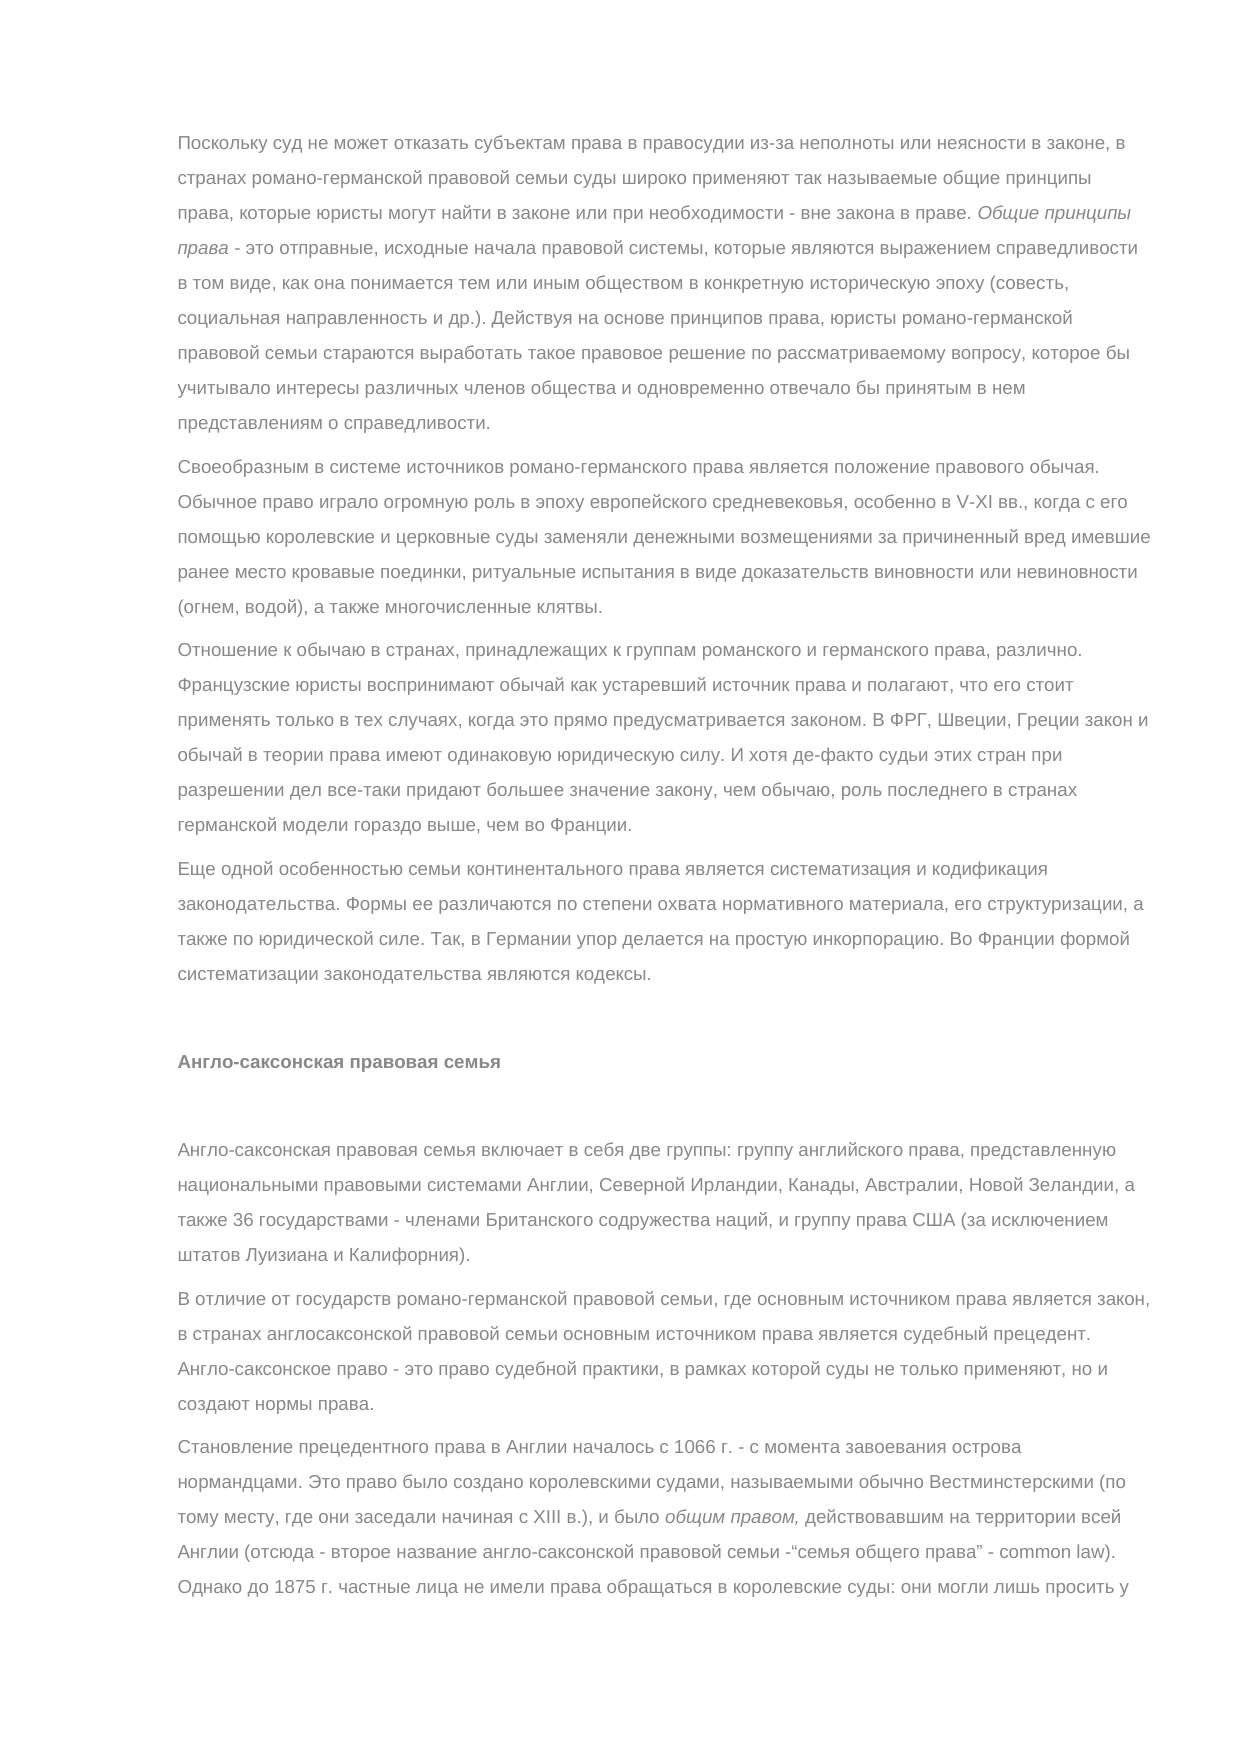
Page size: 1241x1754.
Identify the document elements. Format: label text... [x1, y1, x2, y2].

text Англо-саксонская правовая семья включает в себя две группы: группу английского права, представленную национальными правовыми системами Англии, Северной Ирландии, Канады, Австралии, Новой Зеландии, а также 36 государствами - членами Британского содружества наций, и группу права США (за исключением штатов Луизиана и Калифорния). [177, 1125, 1152, 1265]
text Поскольку суд не может отказать субъектам права в правосудии из-за неполноты или неясности в законе, в странах романо-германской правовой семьи суды широко применяют так называемые общие принципы права, которые юристы могут найти в законе или при необходимости - вне закона в праве. Общие принципы права - это отправные, исходные начала правовой системы, которые являются выражением справедливости в том виде, как она понимается тем или иным обществом в конкретную историческую эпоху (совесть, социальная направленность и др.). Действуя на основе принципов права, юристы романо-германской правовой семьи стараются выработать такое правовое решение по рассматриваемому вопросу, которое бы учитывало интересы различных членов общества и одновременно отвечало бы принятым в нем представлениям о справедливости. [177, 118, 1152, 433]
text В отличие от государств романо-германской правовой семьи, где основным источником права является закон, в странах англосаксонской правовой семьи основным источником права является судебный прецедент. Англо-саксонское право - это право судебной практики, в рамках которой суды не только применяют, но и создают нормы права. [177, 1274, 1152, 1414]
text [177, 1423, 1152, 1598]
text Англо-саксонская правовая семья [177, 1037, 1152, 1072]
text Отношение к обычаю в странах, принадлежащих к группам романского и германского права, различно. Французские юристы воспринимают обычай как устаревший источник права и полагают, что его стоит применять только в тех случаях, когда это прямо предусматривается законом. В ФРГ, Швеции, Греции закон и обычай в теории права имеют одинаковую юридическую силу. И хотя де-факто судьи этих стран при разрешении дел все-таки придают большее значение закону, чем обычаю, роль последнего в странах германской модели гораздо выше, чем во Франции. [177, 626, 1152, 836]
text Еще одной особенностью семьи континентального права является систематизация и кодификация законодательства. Формы ее различаются по степени охвата нормативного материала, его структуризации, а также по юридической силе. Так, в Германии упор делается на простую инкорпорацию. Во Франции формой систематизации законодательства являются кодексы. [177, 845, 1152, 985]
text Своеобразным в системе источников романо-германского права является положение правового обычая. Обычное право играло огромную роль в эпоху европейского средневековья, особенно в V-XI вв., когда с его помощью королевские и церковные суды заменяли денежными возмещениями за причиненный вред имевшие ранее место кровавые поединки, ритуальные испытания в виде доказательств виновности или невиновности (огнем, водой), а также многочисленные клятвы. [177, 442, 1152, 617]
